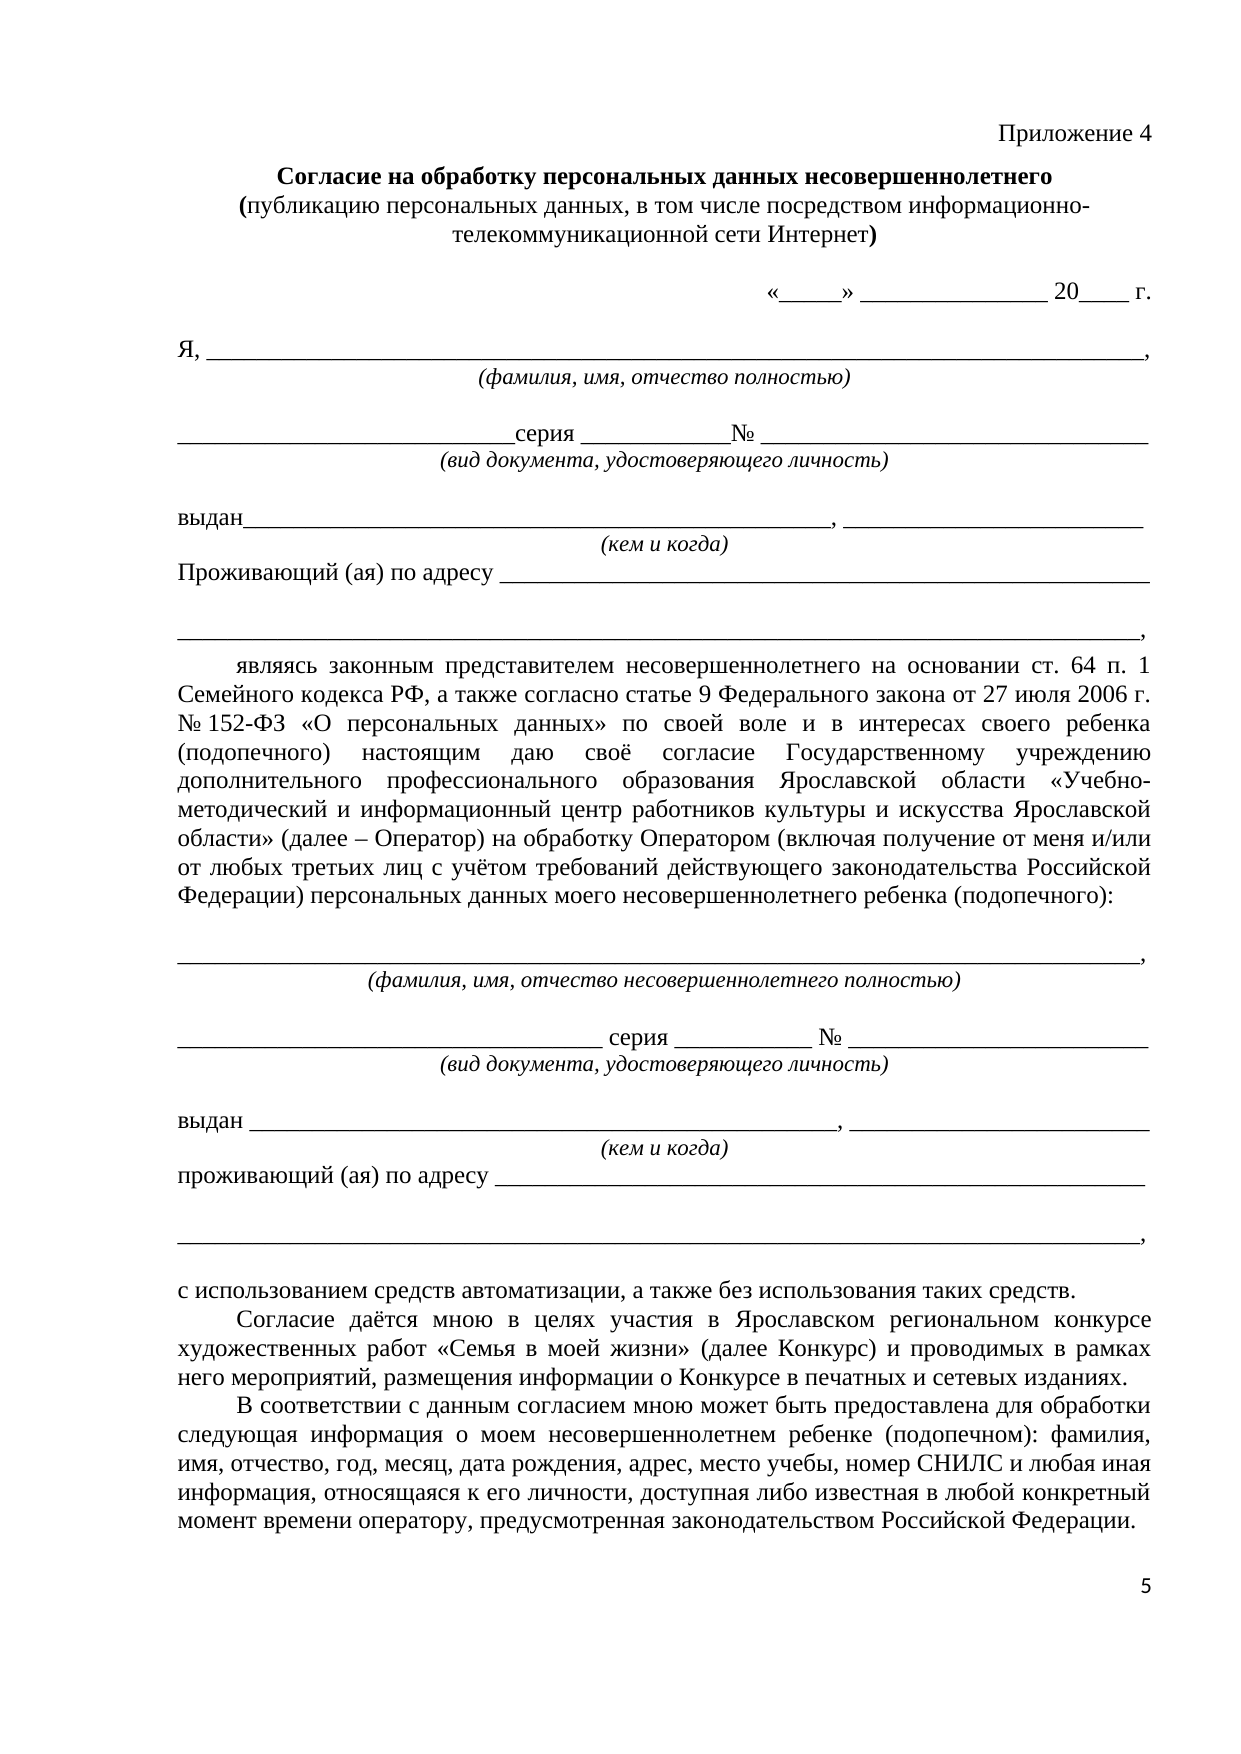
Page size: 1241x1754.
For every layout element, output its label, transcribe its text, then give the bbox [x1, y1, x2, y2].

text «_____» _______________ 20____ г. [177, 276, 1152, 305]
text (кем и когда) [177, 530, 1152, 557]
text (вид документа, удостоверяющего личность) [177, 447, 1152, 473]
text _____________________________________________________________________________, [177, 938, 1152, 967]
text выдан_______________________________________________, ________________________ [177, 502, 1152, 530]
text (кем и когда) [177, 1134, 1152, 1161]
text выдан _______________________________________________, ________________________ [177, 1106, 1152, 1134]
text (фамилия, имя, отчество несовершеннолетнего полностью) [177, 967, 1152, 993]
text В соответствии с данным согласием мною может быть предоставлена для обработки следующая информация о моем несовершеннолетнем ребенке (подопечном): фамилия, имя, отчество, год, месяц, дата рождения, адрес, место учебы, номер СНИЛС и любая иная информация, относящаяся к его личности, доступная либо известная в любой конкретный момент времени оператору, предусмотренная законодательством Российской Федерации. [177, 1391, 1152, 1534]
text проживающий (ая) по адресу ____________________________________________________ [177, 1161, 1152, 1189]
text Проживающий (ая) по адресу ____________________________________________________ [177, 557, 1152, 586]
text Я, ___________________________________________________________________________, [177, 334, 1152, 363]
text ___________________________серия ____________№ _______________________________ [177, 418, 1152, 447]
text _____________________________________________________________________________, [177, 614, 1152, 643]
text (вид документа, удостоверяющего личность) [177, 1050, 1152, 1077]
text __________________________________ серия ___________ № ________________________ [177, 1022, 1152, 1050]
text Согласие даётся мною в целях участия в Ярославском региональном конкурсе художественных работ «Семья в моей жизни» (далее Конкурс) и проводимых в рамках него мероприятий, размещения информации о Конкурсе в печатных и сетевых изданиях. [177, 1304, 1152, 1391]
text являясь законным представителем несовершеннолетнего на основании ст. 64 п. 1 Семейного кодекса РФ, а также согласно статье 9 Федерального закона от 27 июля 2006 г. № 152-ФЗ «О персональных данных» по своей воле и в интересах своего ребенка (подопечного) настоящим даю своё согласие Государственному учреждению дополнительного профессионального образования Ярославской области «Учебно-методический и информационный центр работников культуры и искусства Ярославской области» (далее – Оператор) на обработку Оператором (включая получение от меня и/или от любых третьих лиц с учётом требований действующего законодательства Российской Федерации) персональных данных моего несовершеннолетнего ребенка (подопечного): [177, 650, 1152, 909]
text (фамилия, имя, отчество полностью) [177, 363, 1152, 389]
text Приложение 4 [177, 118, 1152, 147]
text Согласие на обработку персональных данных несовершеннолетнего [177, 161, 1152, 190]
text (публикацию персональных данных, в том числе посредством информационно-телекоммуникационной сети Интернет) [177, 190, 1152, 248]
text с использованием средств автоматизации, а также без использования таких средств. [177, 1276, 1152, 1304]
text _____________________________________________________________________________, [177, 1218, 1152, 1247]
